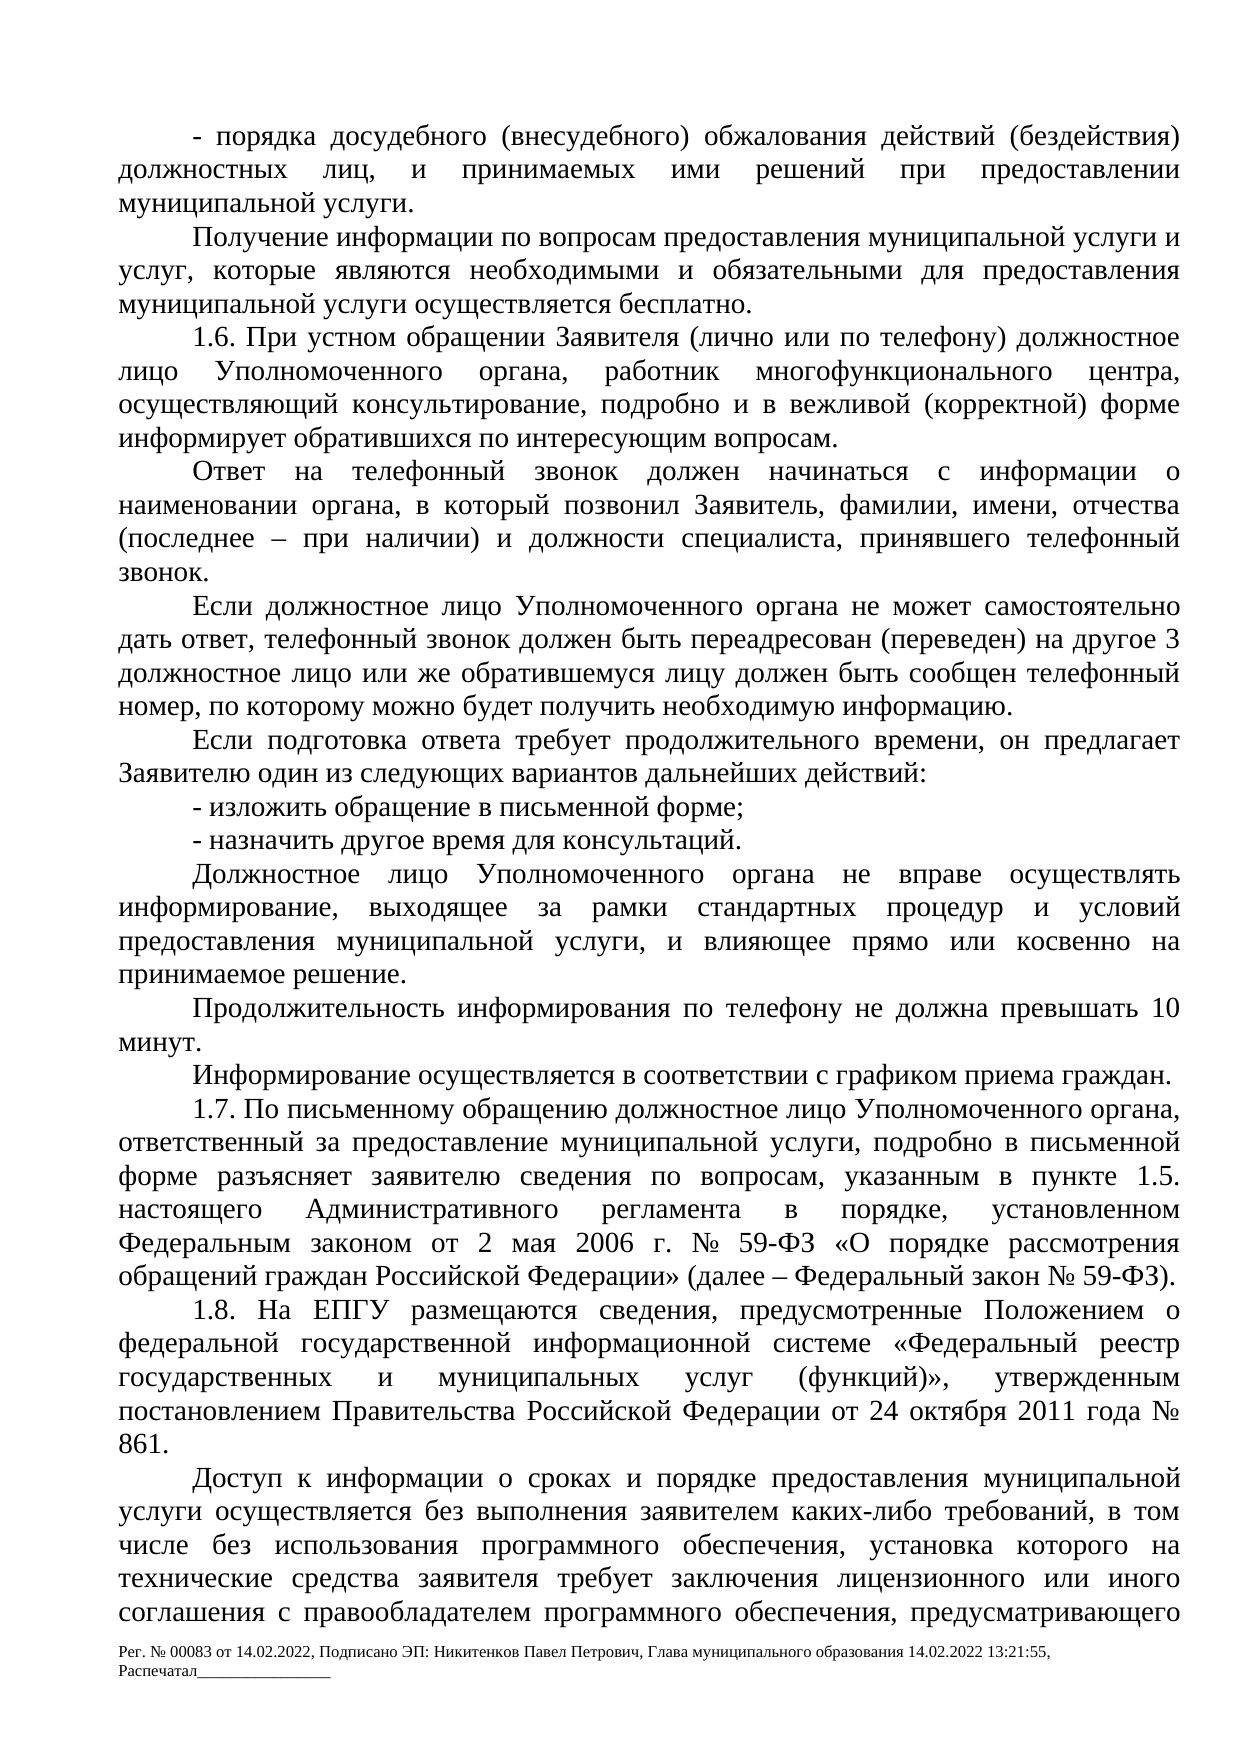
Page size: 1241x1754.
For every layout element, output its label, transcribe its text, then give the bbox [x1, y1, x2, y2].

text 1.8. На ЕПГУ размещаются сведения, предусмотренные Положением о федеральной государственной информационной системе «Федеральный реестр государственных и муниципальных услуг (функций)», утвержденным постановлением Правительства Российской Федерации от 24 октября 2011 года № 861. [118, 1292, 1181, 1460]
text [118, 1460, 1181, 1627]
text Продолжительность информирования по телефону не должна превышать 10 минут. [118, 990, 1181, 1057]
text 1.6. При устном обращении Заявителя (лично или по телефону) должностное лицо Уполномоченного органа, работник многофункционального центра, осуществляющий консультирование, подробно и в вежливой (корректной) форме информирует обратившихся по интересующим вопросам. [118, 319, 1181, 453]
text 1.7. По письменному обращению должностное лицо Уполномоченного органа, ответственный за предоставление муниципальной услуги, подробно в письменной форме разъясняет заявителю сведения по вопросам, указанным в пункте 1.5. настоящего Административного регламента в порядке, установленном Федеральным законом от 2 мая 2006 г. № 59-ФЗ «О порядке рассмотрения обращений граждан Российской Федерации» (далее – Федеральный закон № 59-ФЗ). [118, 1091, 1181, 1292]
text Получение информации по вопросам предоставления муниципальной услуги и услуг, которые являются необходимыми и обязательными для предоставления муниципальной услуги осуществляется бесплатно. [118, 219, 1181, 319]
text Ответ на телефонный звонок должен начинаться с информации о наименовании органа, в который позвонил Заявитель, фамилии, имени, отчества (последнее – при наличии) и должности специалиста, принявшего телефонный звонок. [118, 453, 1181, 588]
text - порядка досудебного (внесудебного) обжалования действий (бездействия) должностных лиц, и принимаемых ими решений при предоставлении муниципальной услуги. [118, 118, 1181, 219]
text Информирование осуществляется в соответствии с графиком приема граждан. [118, 1057, 1181, 1091]
text - назначить другое время для консультаций. [118, 822, 1181, 856]
text Если подготовка ответа требует продолжительного времени, он предлагает Заявителю один из следующих вариантов дальнейших действий: [118, 722, 1181, 789]
text - изложить обращение в письменной форме; [118, 789, 1181, 822]
text Должностное лицо Уполномоченного органа не вправе осуществлять информирование, выходящее за рамки стандартных процедур и условий предоставления муниципальной услуги, и влияющее прямо или косвенно на принимаемое решение. [118, 856, 1181, 990]
text Если должностное лицо Уполномоченного органа не может самостоятельно дать ответ, телефонный звонок должен быть переадресован (переведен) на другое 3 должностное лицо или же обратившемуся лицу должен быть сообщен телефонный номер, по которому можно будет получить необходимую информацию. [118, 588, 1181, 722]
